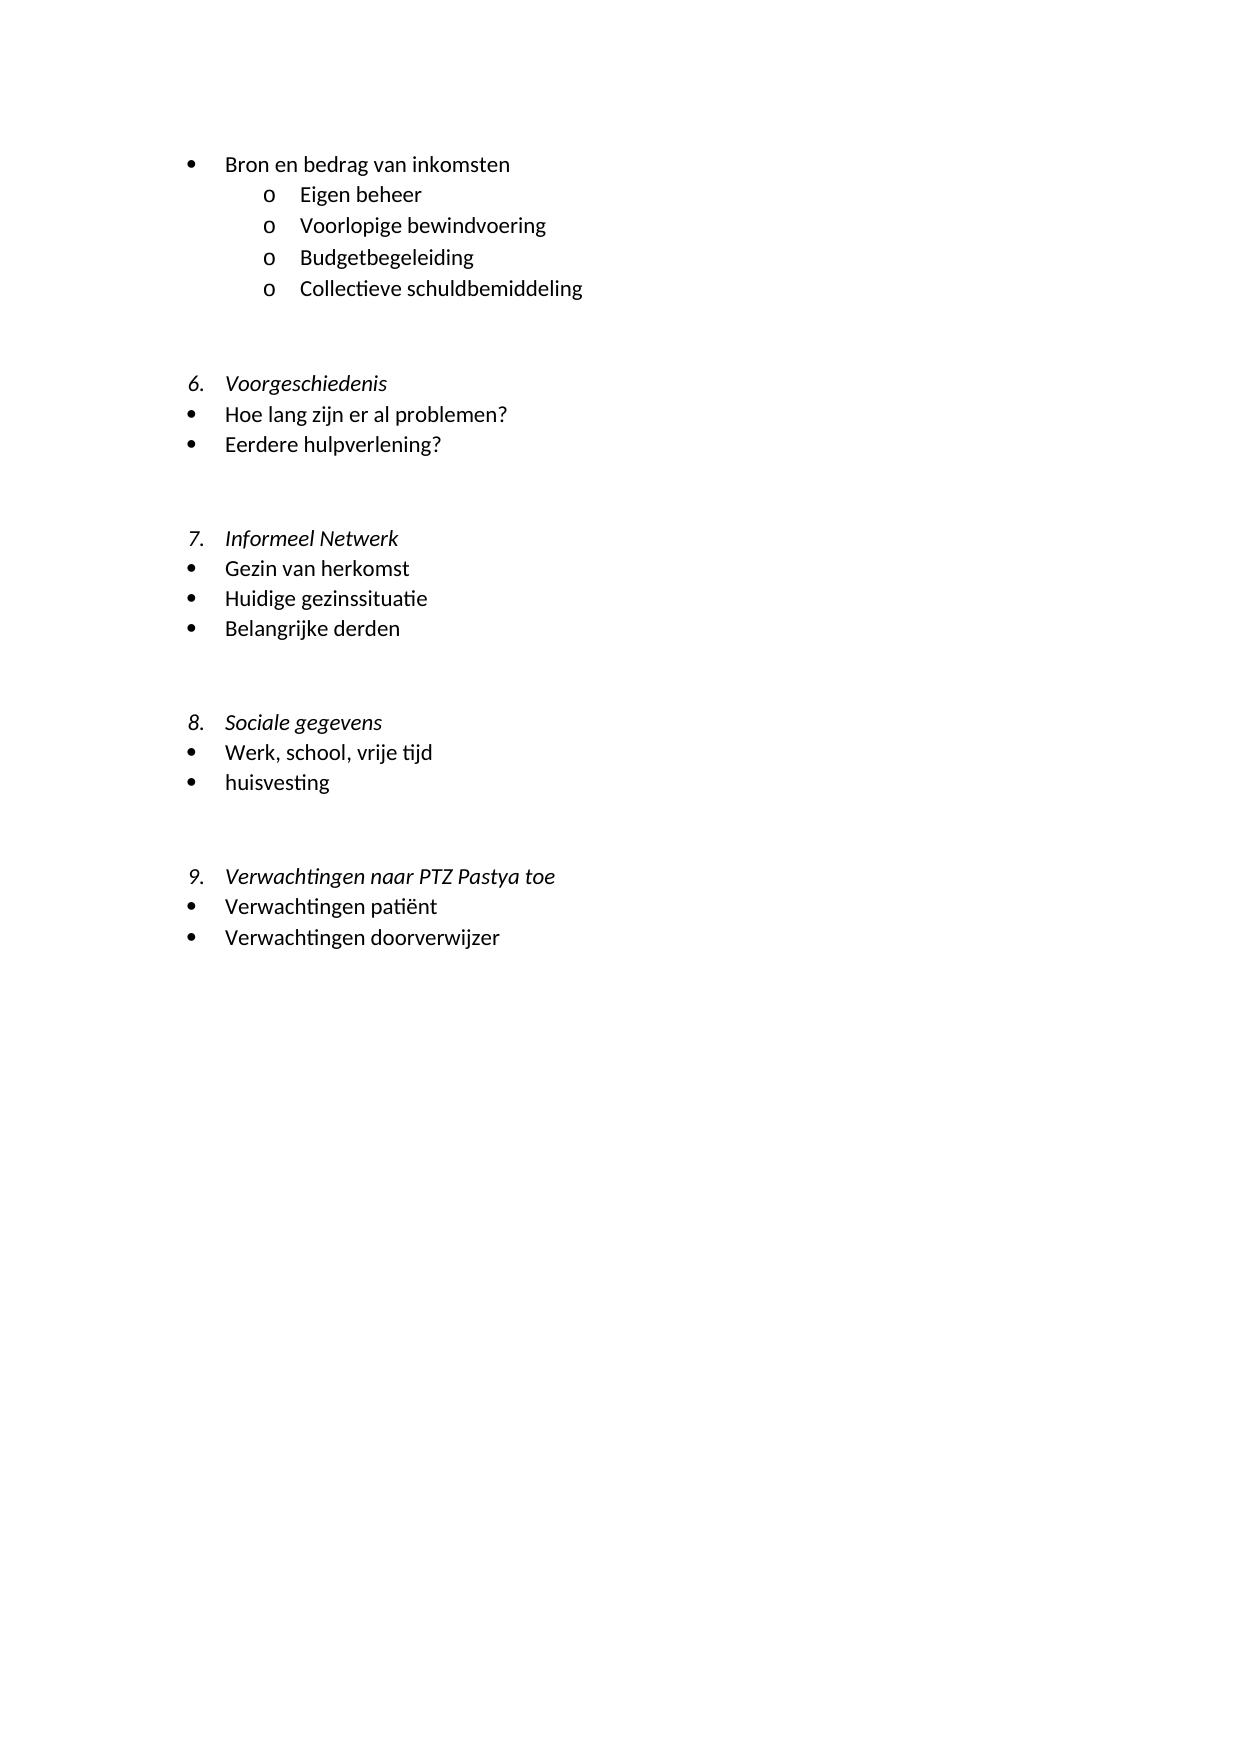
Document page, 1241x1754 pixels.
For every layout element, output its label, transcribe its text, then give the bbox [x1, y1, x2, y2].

list Hoe lang zijn er al problemen? [187, 400, 1090, 428]
list Informeel Netwerk [187, 524, 1090, 552]
list Eigen beheer [262, 180, 1090, 209]
list Werk, school, vrije tijd [187, 738, 1090, 766]
list Voorgeschiedenis [187, 369, 1090, 398]
list Verwachtingen doorverwijzer [187, 923, 1090, 951]
list huisvesting [187, 768, 1090, 797]
list Verwachtingen naar PTZ Pastya toe [187, 862, 1090, 890]
list Collectieve schuldbemiddeling [262, 274, 1090, 304]
list Verwachtingen patiënt [187, 892, 1090, 921]
list Budgetbegeleiding [262, 243, 1090, 272]
list Belangrijke derden [187, 614, 1090, 642]
list Huidige gezinssituatie [187, 584, 1090, 612]
list Sociale gegevens [187, 708, 1090, 736]
list Voorlopige bewindvoering [262, 212, 1090, 241]
list Bron en bedrag van inkomsten [187, 150, 1090, 178]
list Gezin van herkomst [187, 554, 1090, 582]
list Eerdere hulpverlening? [187, 430, 1090, 458]
